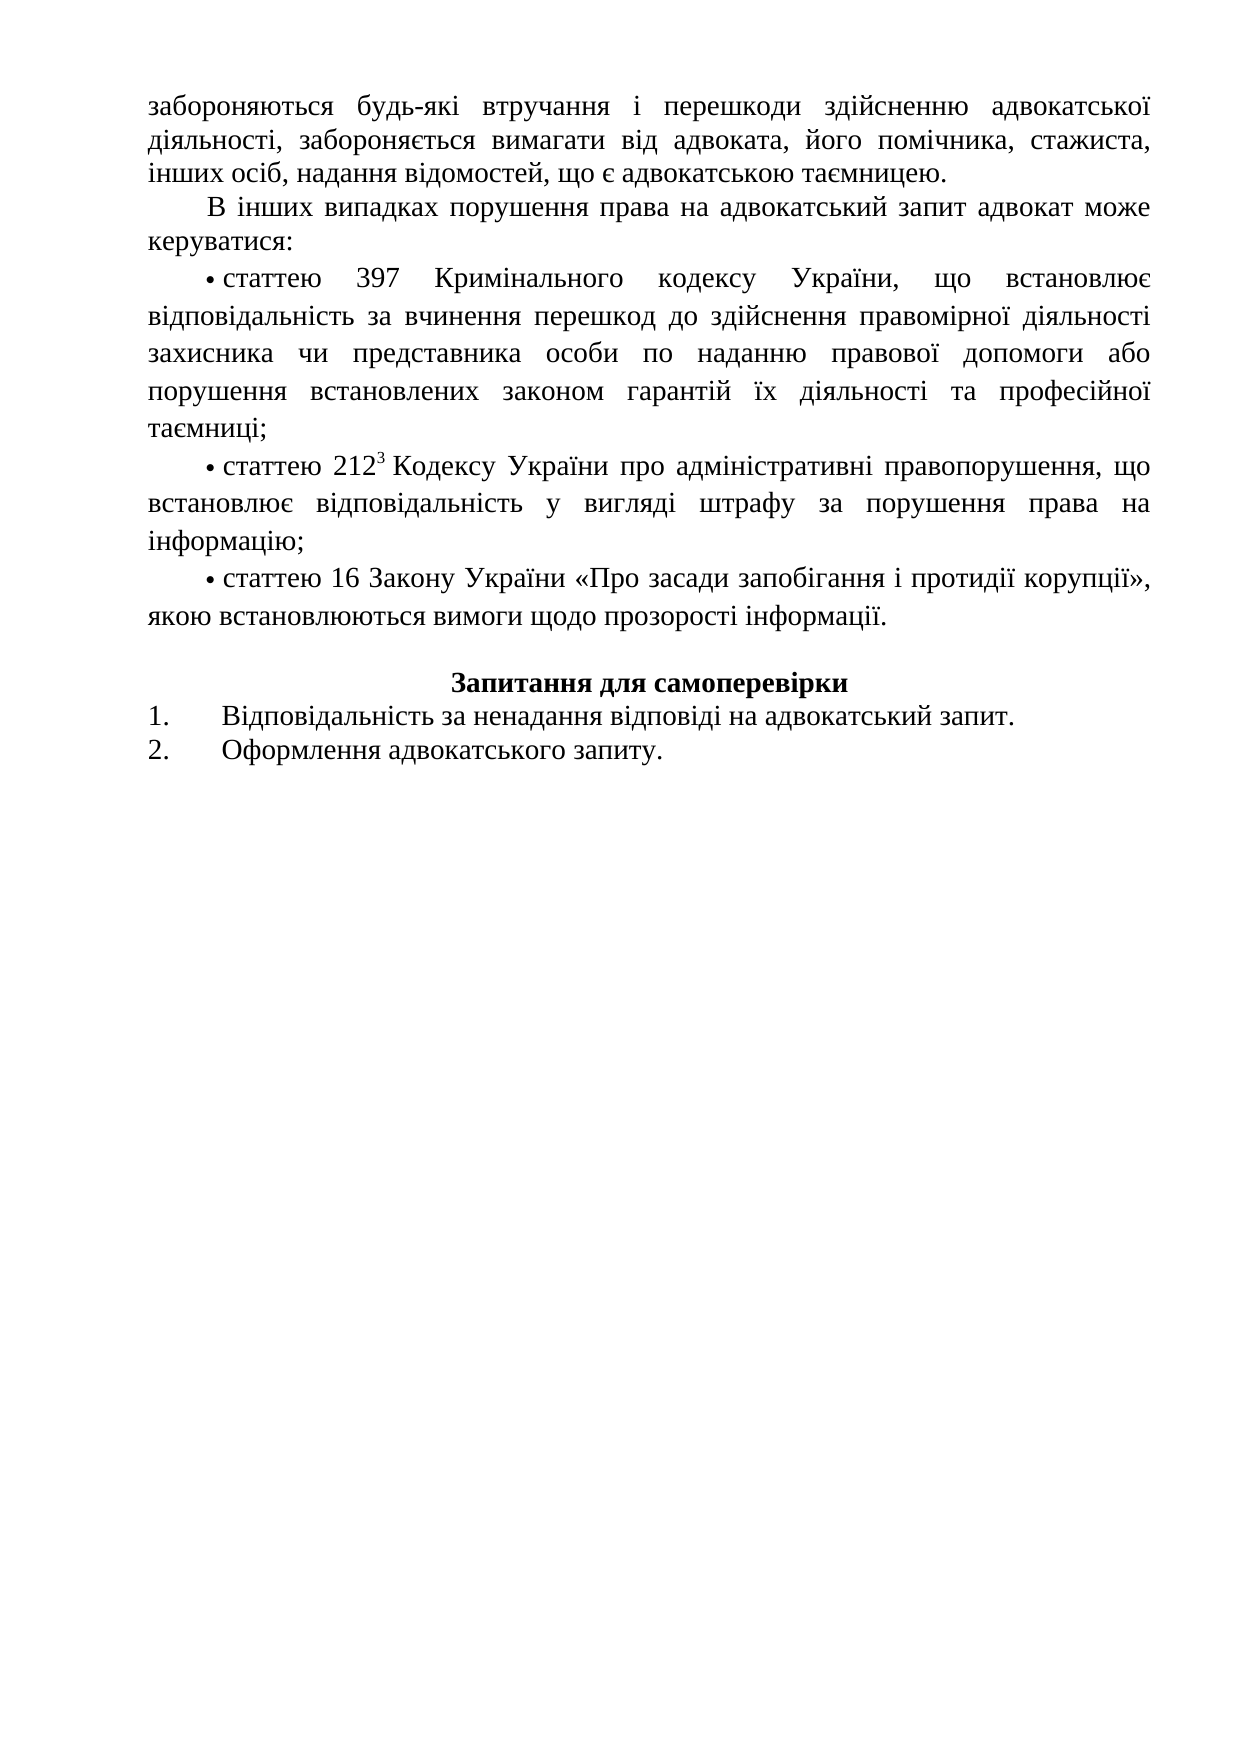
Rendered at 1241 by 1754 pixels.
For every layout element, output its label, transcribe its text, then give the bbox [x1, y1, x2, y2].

list статтею 16 Закону України «Про засади запобігання і протидії корупції», якою встановлюються вимоги щодо прозорості інформації. [148, 556, 1152, 631]
list статтею 2123 Кодексу України про адміністративні правопорушення, що встановлює відповідальність у вигляді штрафу за порушення права на інформацію; [148, 444, 1152, 556]
text Запитання для самоперевірки [148, 665, 1152, 698]
list Відповідальність за ненадання відповіді на адвокатський запит. [148, 698, 1152, 732]
list статтею 397 Кримінального кодексу України, що встановлює відповідальність за вчинення перешкод до здійснення правомірної діяльності захисника чи представника особи по наданню правової допомоги або порушення встановлених законом гарантій їх діяльності та професійної таємниці; [148, 256, 1152, 444]
text В інших випадках порушення права на адвокатський запит адвокат може керуватися: [148, 189, 1152, 256]
list Оформлення адвокатського запиту. [148, 732, 1152, 765]
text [148, 88, 1152, 189]
